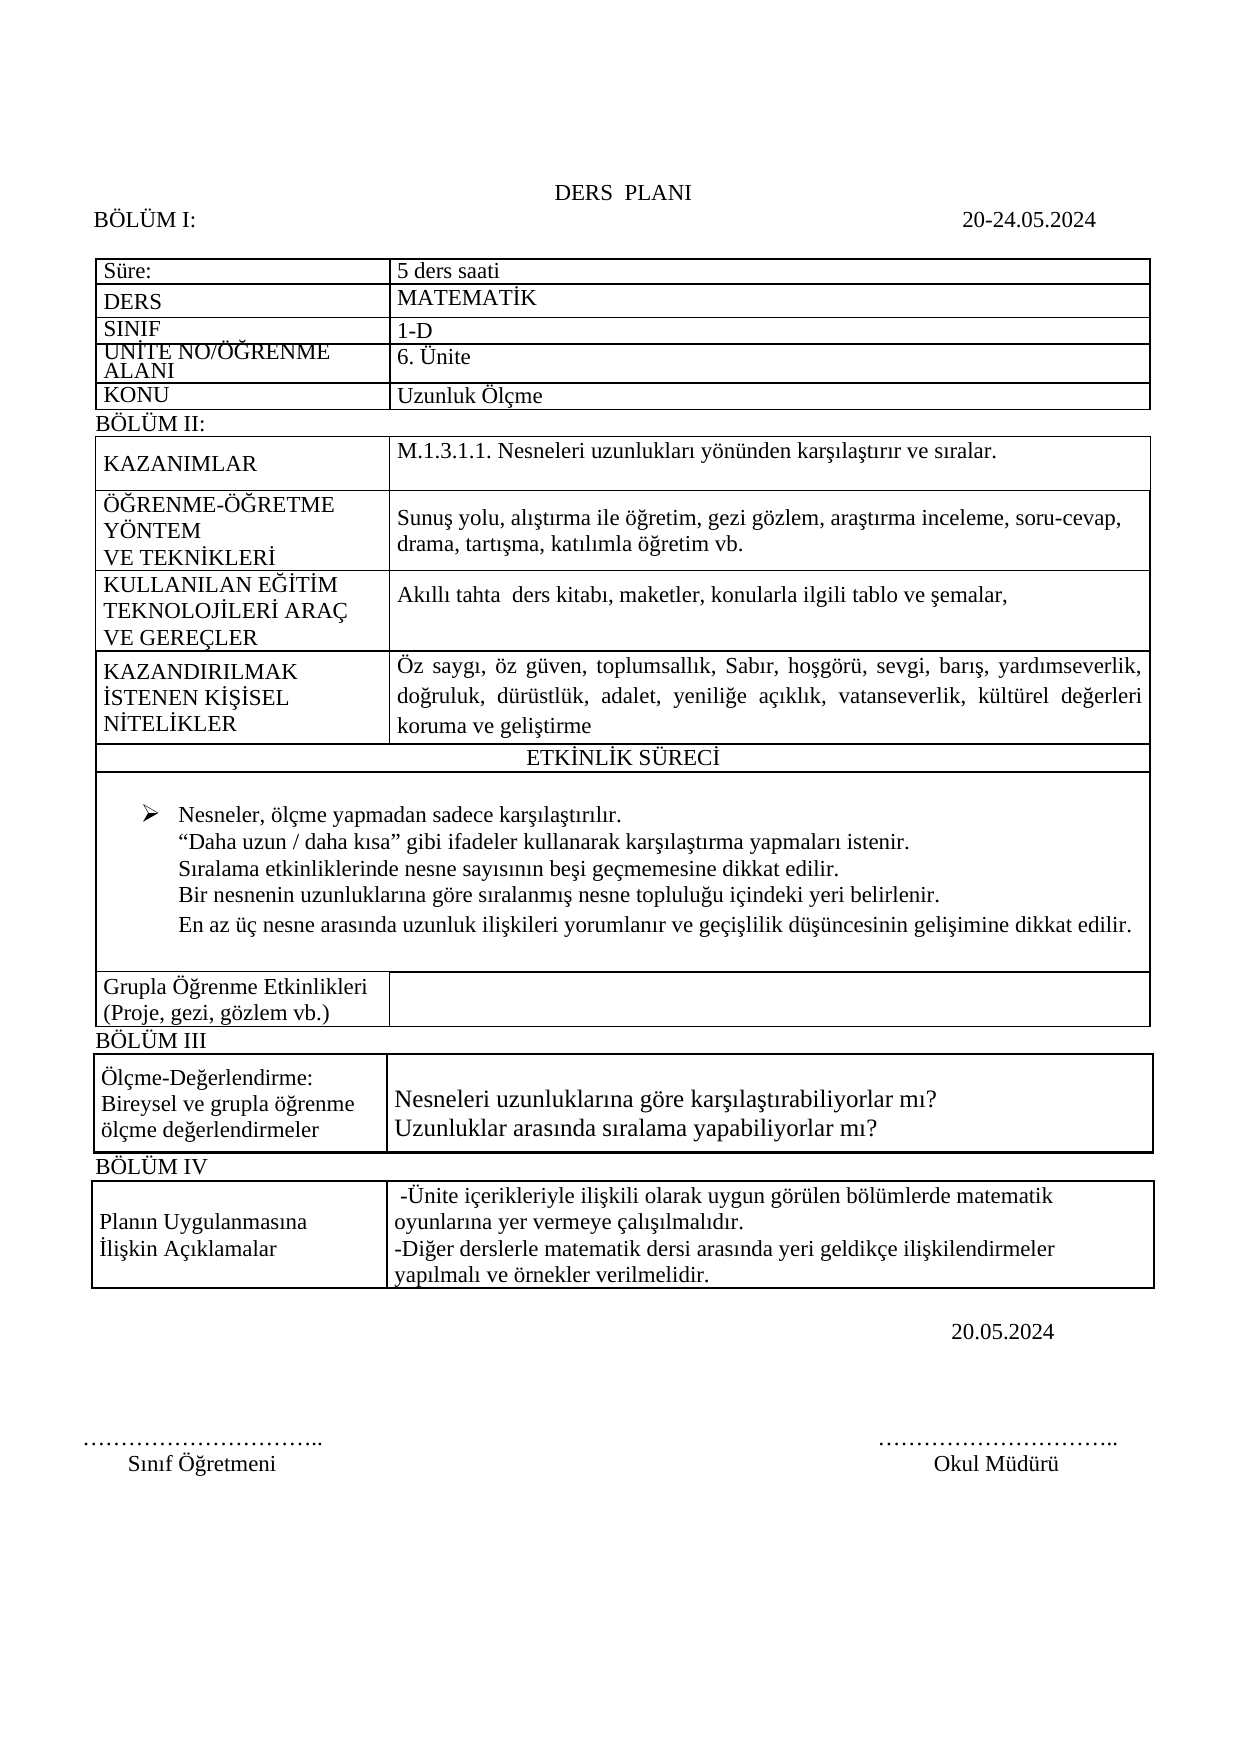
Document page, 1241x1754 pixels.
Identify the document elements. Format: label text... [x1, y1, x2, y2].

table_header M.1.3.1.1. Nesneleri uzunlukları yönünden karşılaştırır ve sıralar. [390, 437, 1150, 490]
table_cell KONU [97, 384, 389, 409]
table_cell Öz saygı, öz güven, toplumsallık, Sabır, hoşgörü, sevgi, barış, yardımseverlik, doğruluk, dürüstlük, adalet, yeniliğe açıklık, vatanseverlik, kültürel değerleri koruma ve geliştirme [390, 652, 1149, 743]
table_cell SINIF [97, 318, 389, 343]
table_header Süre: [97, 260, 389, 283]
table_cell Uzunluk Ölçme [391, 384, 1149, 409]
text ………………………….. ………………………….. [65, 1423, 1181, 1450]
table_header -Ünite içerikleriyle ilişkili olarak uygun görülen bölümlerde matematik oyunlarına yer vermeye çalışılmalıdır. -Diğer derslerle matematik dersi arasında yeri geldikçe ilişkilendirmeler yapılmalı ve örnekler verilmelidir. [388, 1182, 1153, 1287]
text BÖLÜM II: [65, 410, 1181, 436]
text 20.05.2024 [65, 1318, 1181, 1344]
text BÖLÜM III [65, 1027, 1181, 1053]
table_cell DERS [97, 285, 389, 317]
text BÖLÜM IV [65, 1153, 1181, 1180]
table_header Ölçme-Değerlendirme: Bireysel ve grupla öğrenme ölçme değerlendirmeler [95, 1055, 386, 1151]
table_cell 1-D [391, 318, 1149, 343]
table_cell ETKİNLİK SÜRECİ [97, 745, 1149, 771]
table_cell MATEMATİK [391, 285, 1149, 317]
table_cell UNİTE NO/ÖĞRENME ALANI [97, 345, 389, 382]
table_header Planın Uygulanmasına İlişkin Açıklamalar [93, 1182, 386, 1287]
table_cell Akıllı tahta ders kitabı, maketler, konularla ilgili tablo ve şemalar, [390, 571, 1149, 650]
table_cell ÖĞRENME-ÖĞRETME YÖNTEM VE TEKNİKLERİ [96, 491, 389, 570]
table_header KAZANIMLAR [96, 437, 389, 490]
text BÖLÜM I: 20-24.05.2024 [65, 206, 1181, 232]
table_cell Sunuş yolu, alıştırma ile öğretim, gezi gözlem, araştırma inceleme, soru-cevap, drama, tartışma, katılımla öğretim vb. [390, 491, 1149, 570]
table_cell Grupla Öğrenme Etkinlikleri (Proje, gezi, gözlem vb.) [97, 972, 389, 1026]
table_header 5 ders saati [391, 260, 1149, 283]
table_cell 6. Ünite [391, 345, 1149, 382]
table_cell KULLANILAN EĞİTİM TEKNOLOJİLERİ ARAÇ VE GEREÇLER [96, 571, 389, 650]
text Sınıf Öğretmeni Okul Müdürü [65, 1450, 1181, 1476]
table_header Nesneleri uzunluklarına göre karşılaştırabiliyorlar mı? Uzunluklar arasında sıralama yapabiliyorlar mı? [388, 1055, 1152, 1151]
table_cell Nesneler, ölçme yapmadan sadece karşılaştırılır. “Daha uzun / daha kısa” gibi ifadeler kullanarak karşılaştırma yapmaları istenir. Sıralama etkinliklerinde nesne sayısının beşi geçmemesine dikkat edilir. Bir nesnenin uzunluklarına göre sıralanmış nesne topluluğu içindeki yeri belirlenir. En az üç nesne arasında uzunluk ilişkileri yorumlanır ve geçişlilik düşüncesinin gelişimine dikkat edilir. [97, 773, 1149, 971]
table_cell KAZANDIRILMAK İSTENEN KİŞİSEL NİTELİKLER [97, 652, 389, 743]
text DERS PLANI [65, 179, 1181, 206]
table_cell [390, 973, 1149, 1026]
